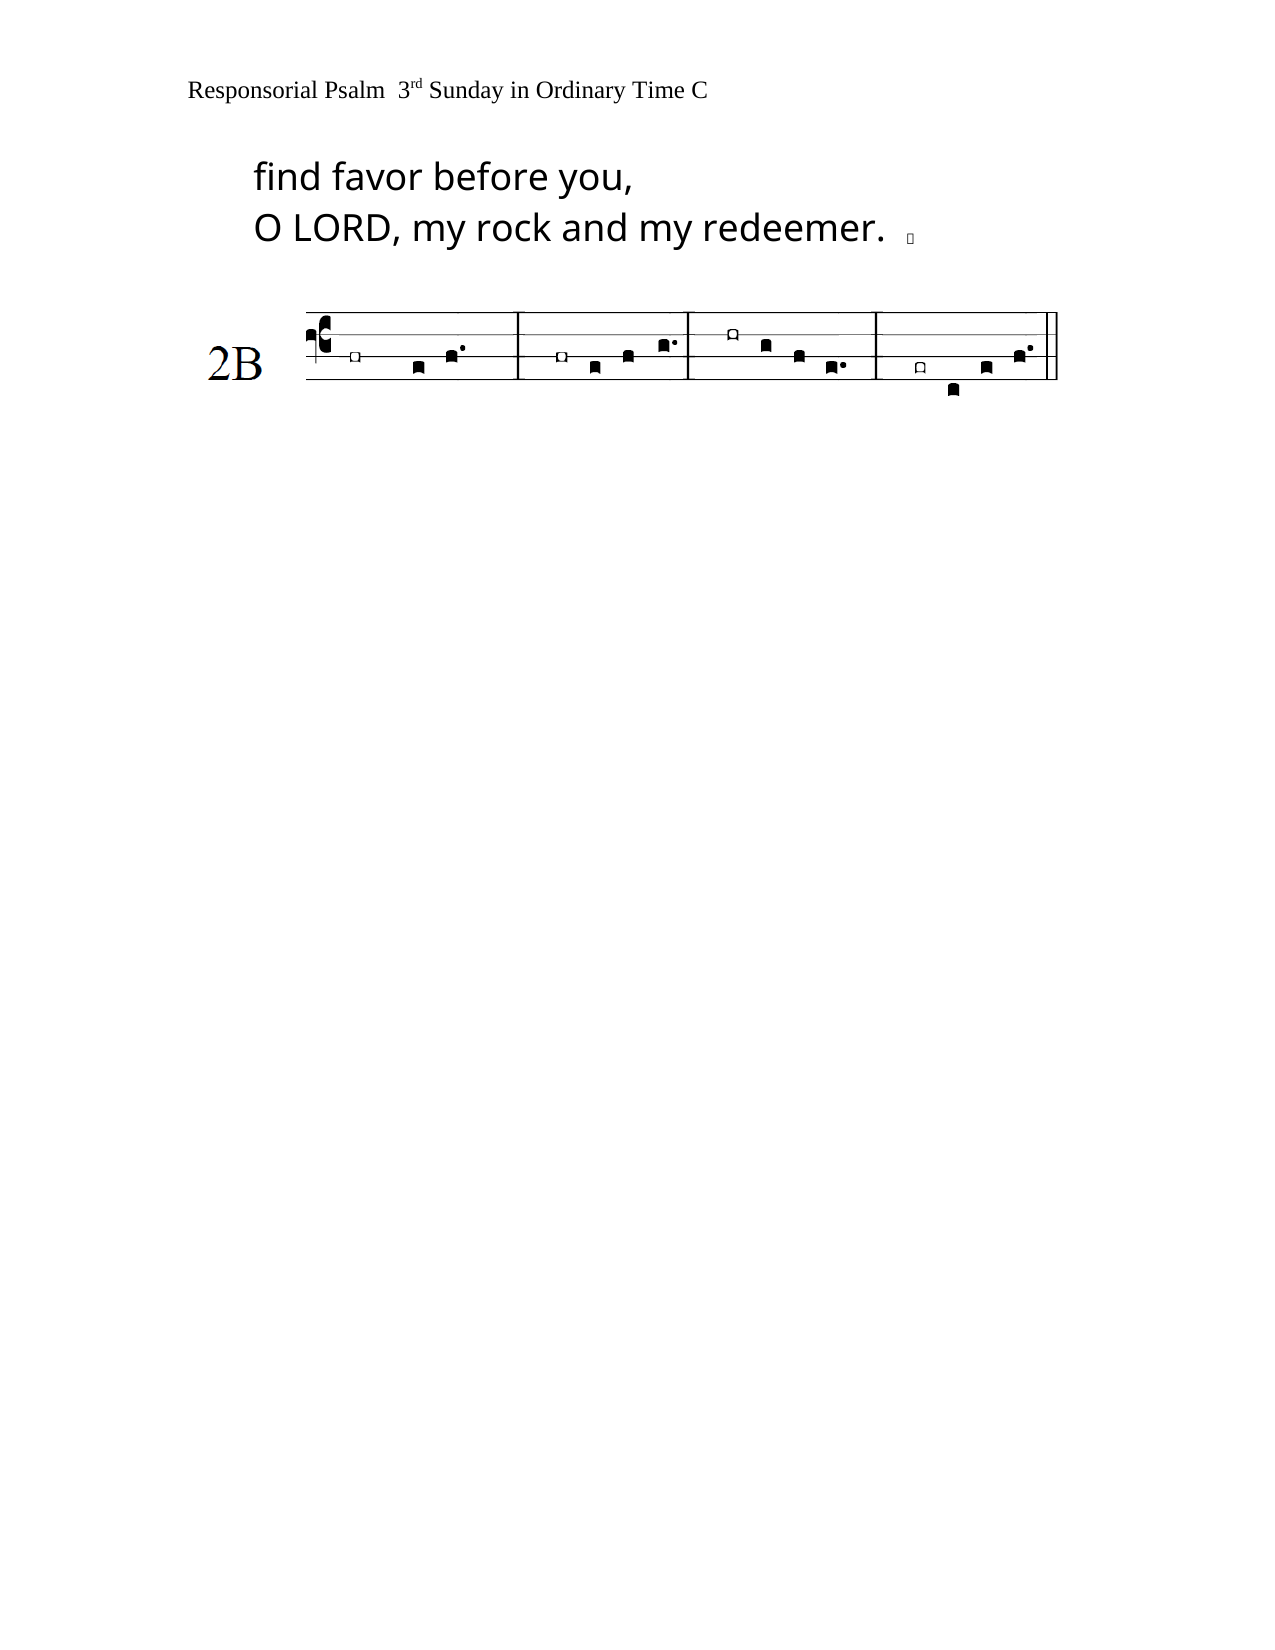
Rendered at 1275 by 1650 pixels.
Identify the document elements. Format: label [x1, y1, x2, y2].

picture [187, 252, 1088, 408]
text [169, 150, 1087, 252]
